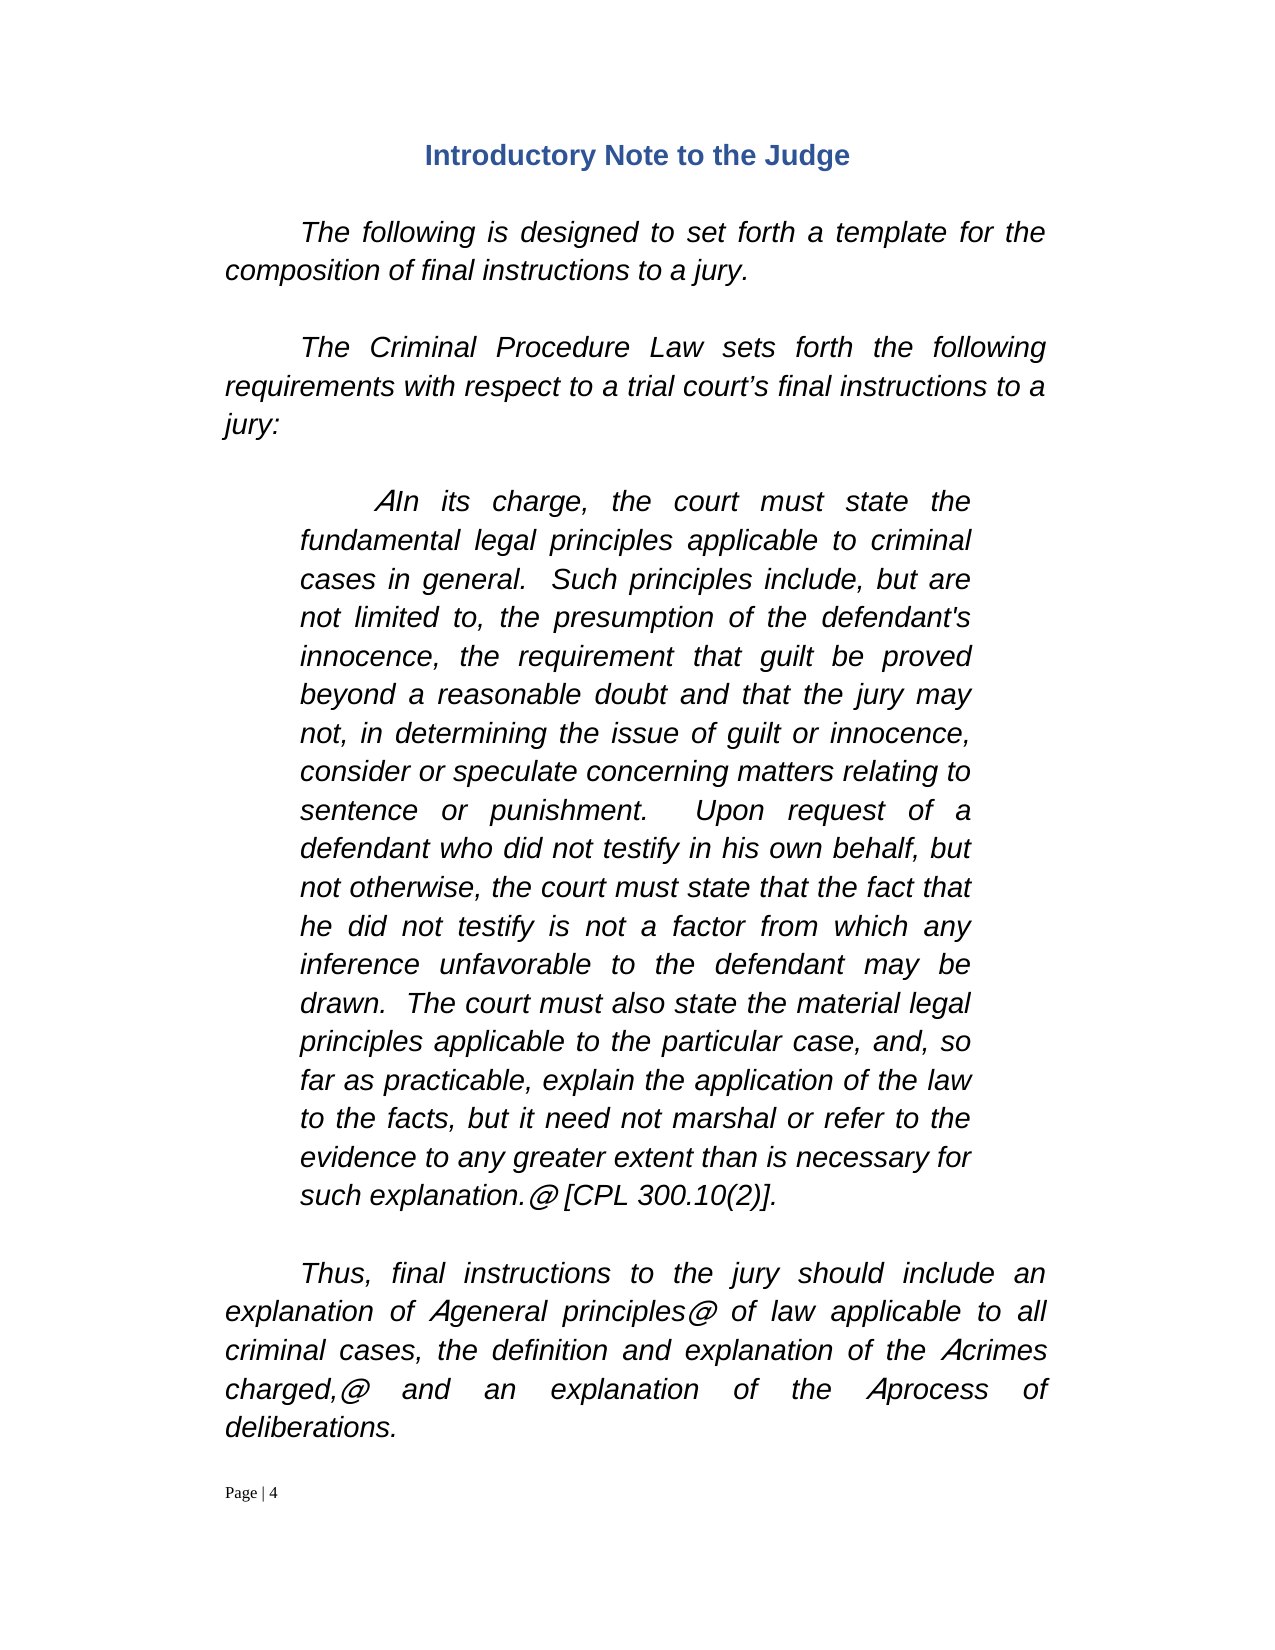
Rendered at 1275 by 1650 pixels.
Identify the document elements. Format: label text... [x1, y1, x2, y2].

subtitle Introductory Note to the Judge [225, 137, 1050, 171]
text Thus, final instructions to the jury should include an explanation of general principles of law applicable to all criminal cases, the definition and explanation of the crimes charged, and an explanation of the process of deliberations. [225, 1256, 1050, 1444]
text The following is designed to set forth a template for the composition of final instructions to a jury. [225, 214, 1050, 287]
text In its charge, the court must state the fundamental legal principles applicable to criminal cases in general. Such principles include, but are not limited to, the presumption of the defendant's innocence, the requirement that guilt be proved beyond a reasonable doubt and that the jury may not, in determining the issue of guilt or innocence, consider or speculate concerning matters relating to sentence or punishment. Upon request of a defendant who did not testify in his own behalf, but not otherwise, the court must state that the fact that he did not testify is not a factor from which any inference unfavorable to the defendant may be drawn. The court must also state the material legal principles applicable to the particular case, and, so far as practicable, explain the application of the law to the facts, but it need not marshal or refer to the evidence to any greater extent than is necessary for such explanation. [CPL 300.10(2)]. [300, 484, 975, 1212]
text The Criminal Procedure Law sets forth the following requirements with respect to a trial court’s final instructions to a jury: [225, 330, 1050, 441]
